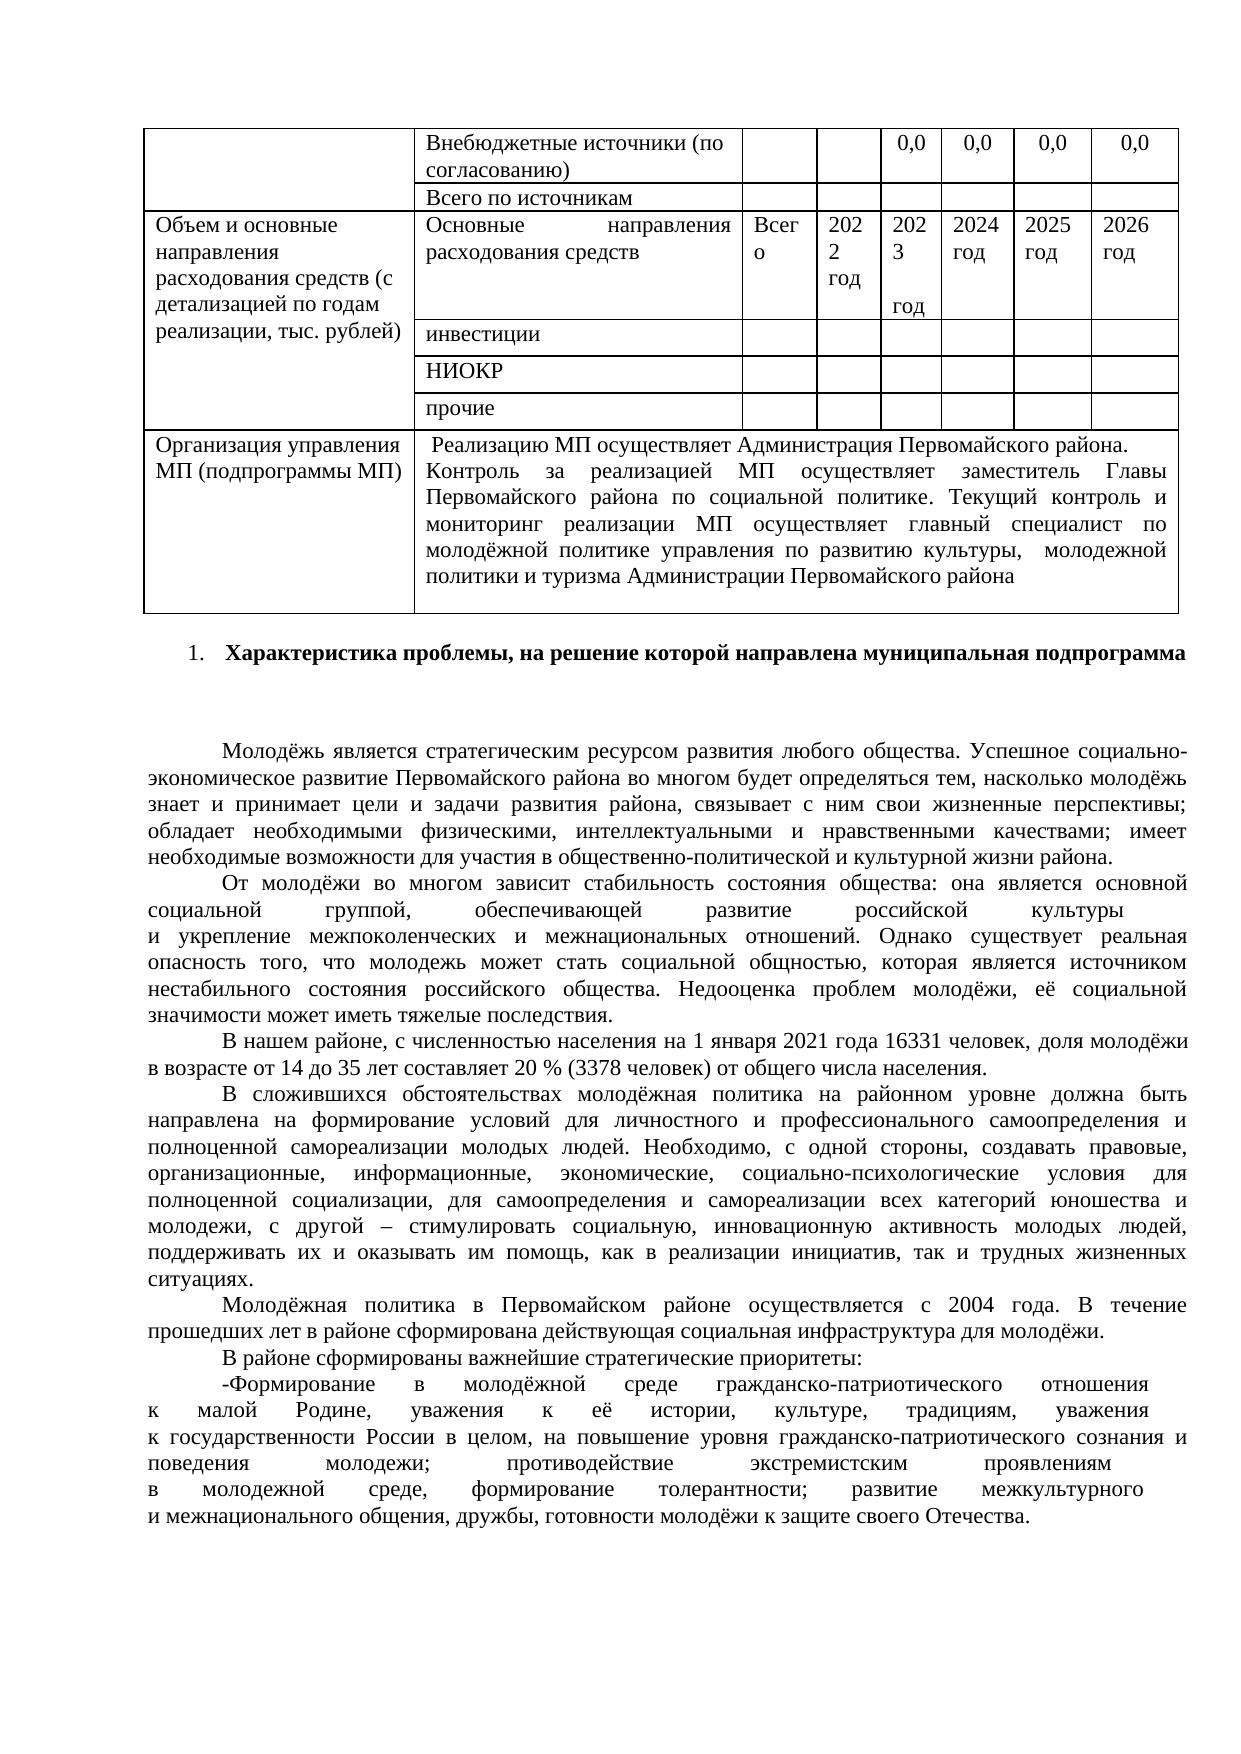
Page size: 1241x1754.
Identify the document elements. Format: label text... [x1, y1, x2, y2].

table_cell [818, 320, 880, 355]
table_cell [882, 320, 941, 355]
text От молодёжи во многом зависит стабильность состояния общества: она является основной социальной группой, обеспечивающей развитие российской культуры и укрепление межпоколенческих и межнациональных отношений. Однако существует реальная опасность того, что молодежь может стать социальной общностью, которая является источником нестабильного состояния российского общества. Недооценка проблем молодёжи, её социальной значимости может иметь тяжелые последствия. [148, 869, 1189, 1027]
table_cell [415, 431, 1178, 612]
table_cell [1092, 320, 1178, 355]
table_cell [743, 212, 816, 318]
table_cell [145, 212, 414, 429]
text В сложившихся обстоятельствах молодёжная политика на районном уровне должна быть направлена на формирование условий для личностного и профессионального самоопределения и полноценной самореализации молодых людей. Необходимо, с одной стороны, создавать правовые, организационные, информационные, экономические, социально-психологические условия для полноценной социализации, для самоопределения и самореализации всех категорий юношества и молодежи, с другой – стимулировать социальную, инновационную активность молодых людей, поддерживать их и оказывать им помощь, как в реализации инициатив, так и трудных жизненных ситуациях. [148, 1080, 1189, 1291]
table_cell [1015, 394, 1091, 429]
list Характеристика проблемы, на решение которой направлена муниципальная подпрограмма [185, 639, 1189, 665]
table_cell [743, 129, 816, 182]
text В районе сформированы важнейшие стратегические приоритеты: [148, 1344, 1189, 1370]
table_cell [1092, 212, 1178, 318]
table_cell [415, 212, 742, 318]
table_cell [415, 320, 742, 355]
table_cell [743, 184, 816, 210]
text Молодёжная политика в Первомайском районе осуществляется с 2004 года. В течение прошедших лет в районе сформирована действующая социальная инфраструктура для молодёжи. [148, 1291, 1189, 1344]
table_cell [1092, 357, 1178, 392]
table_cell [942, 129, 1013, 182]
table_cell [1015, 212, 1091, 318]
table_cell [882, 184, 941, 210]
text Молодёжь является стратегическим ресурсом развития любого общества. Успешное социально-экономическое развитие Первомайского района во многом будет определяться тем, насколько молодёжь знает и принимает цели и задачи развития района, связывает с ним свои жизненные перспективы; обладает необходимыми физическими, интеллектуальными и нравственными качествами; имеет необходимые возможности для участия в общественно-политической и культурной жизни района. [148, 738, 1189, 869]
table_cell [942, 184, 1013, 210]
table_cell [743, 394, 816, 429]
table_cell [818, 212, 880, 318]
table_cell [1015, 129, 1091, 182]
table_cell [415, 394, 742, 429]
text -Формирование в молодёжной среде гражданско-патриотического отношения к малой Родине, уважения к её истории, культуре, традициям, уважения к государственности России в целом, на повышение уровня гражданско-патриотического сознания и поведения молодежи; противодействие экстремистским проявлениям в молодежной среде, формирование толерантности; развитие межкультурного и межнационального общения, дружбы, готовности молодёжи к защите своего Отечества. [148, 1370, 1189, 1528]
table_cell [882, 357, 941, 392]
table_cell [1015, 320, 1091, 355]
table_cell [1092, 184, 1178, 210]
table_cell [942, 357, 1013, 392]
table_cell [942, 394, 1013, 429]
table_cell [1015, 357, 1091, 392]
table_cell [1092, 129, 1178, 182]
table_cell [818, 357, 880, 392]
text В нашем районе, с численностью населения на 1 января 2021 года 16331 человек, доля молодёжи в возрасте от 14 до 35 лет составляет 20 % (3378 человек) от общего числа населения. [148, 1027, 1189, 1080]
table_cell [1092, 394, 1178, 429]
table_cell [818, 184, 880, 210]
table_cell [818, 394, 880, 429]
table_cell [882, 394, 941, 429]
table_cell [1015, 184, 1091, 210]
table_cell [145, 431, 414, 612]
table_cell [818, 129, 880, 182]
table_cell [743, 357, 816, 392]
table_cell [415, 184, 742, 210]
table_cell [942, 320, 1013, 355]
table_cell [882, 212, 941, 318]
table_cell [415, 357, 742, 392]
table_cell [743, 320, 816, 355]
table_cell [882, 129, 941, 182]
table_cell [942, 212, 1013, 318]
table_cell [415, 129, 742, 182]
